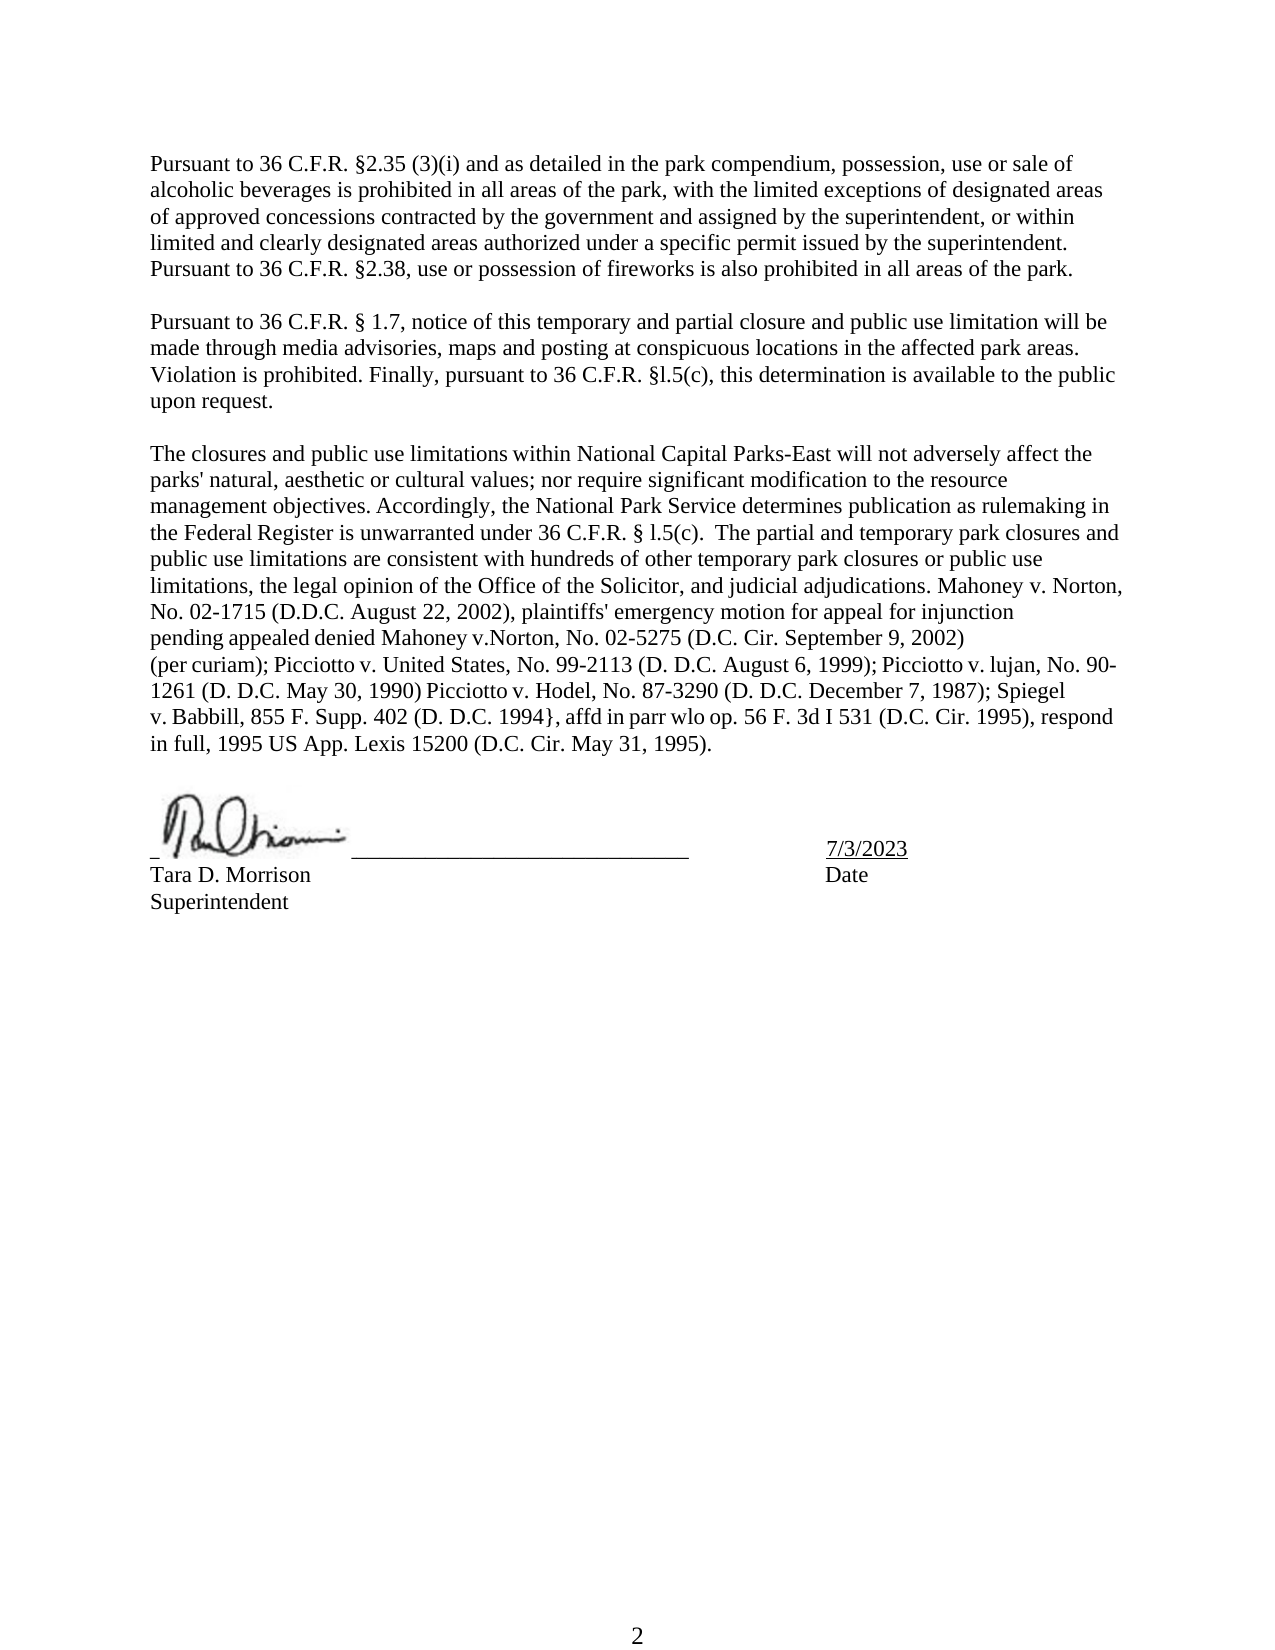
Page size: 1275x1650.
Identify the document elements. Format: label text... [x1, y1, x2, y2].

text Superintendent [150, 888, 1125, 914]
text Pursuant to 36 C.F.R. § 1.7, notice of this temporary and partial closure and public use limitation will be made through media advisories, maps and posting at conspicuous locations in the affected park areas. Violation is prohibited. Finally, pursuant to 36 C.F.R. §l.5(c), this determination is available to the public upon request. [150, 308, 1125, 413]
picture [159, 785, 352, 859]
text The closures and public use limitations within National Capital Parks-East will not adversely affect the parks' natural, aesthetic or cultural values; nor require significant modification to the resource management objectives. Accordingly, the National Park Service determines publication as rulemaking in the Federal Register is unwarranted under 36 C.F.R. § l.5(c). The partial and temporary park closures and public use limitations are consistent with hundreds of other temporary park closures or public use limitations, the legal opinion of the Office of the Solicitor, and judicial adjudications. Mahoney v. Norton, No. 02-1715 (D.D.C. August 22, 2002), plaintiffs' emergency motion for appeal for injunction pending appealed denied Mahoney v.Norton, No. 02-5275 (D.C. Cir. September 9, 2002) (per curiam); Picciotto v. United States, No. 99-2113 (D. D.C. August 6, 1999); Picciotto v. lujan, No. 90-1261 (D. D.C. May 30, 1990) Picciotto v. Hodel, No. 87-3290 (D. D.C. December 7, 1987); Spiegel v. Babbill, 855 F. Supp. 402 (D. D.C. 1994}, affd in parr wlo op. 56 F. 3d I 531 (D.C. Cir. 1995), respond in full, 1995 US App. Lexis 15200 (D.C. Cir. May 31, 1995). [150, 440, 1125, 756]
text Pursuant to 36 C.F.R. §2.35 (3)(i) and as detailed in the park compendium, possession, use or sale of alcoholic beverages is prohibited in all areas of the park, with the limited exceptions of designated areas of approved concessions contracted by the government and assigned by the superintendent, or within limited and clearly designated areas authorized under a specific permit issued by the superintendent. Pursuant to 36 C.F.R. §2.38, use or possession of fireworks is also prohibited in all areas of the park. [150, 150, 1125, 282]
text _______________________________________________ 7/3/2023 [150, 835, 1125, 862]
text Tara D. Morrison Date [150, 862, 1125, 888]
